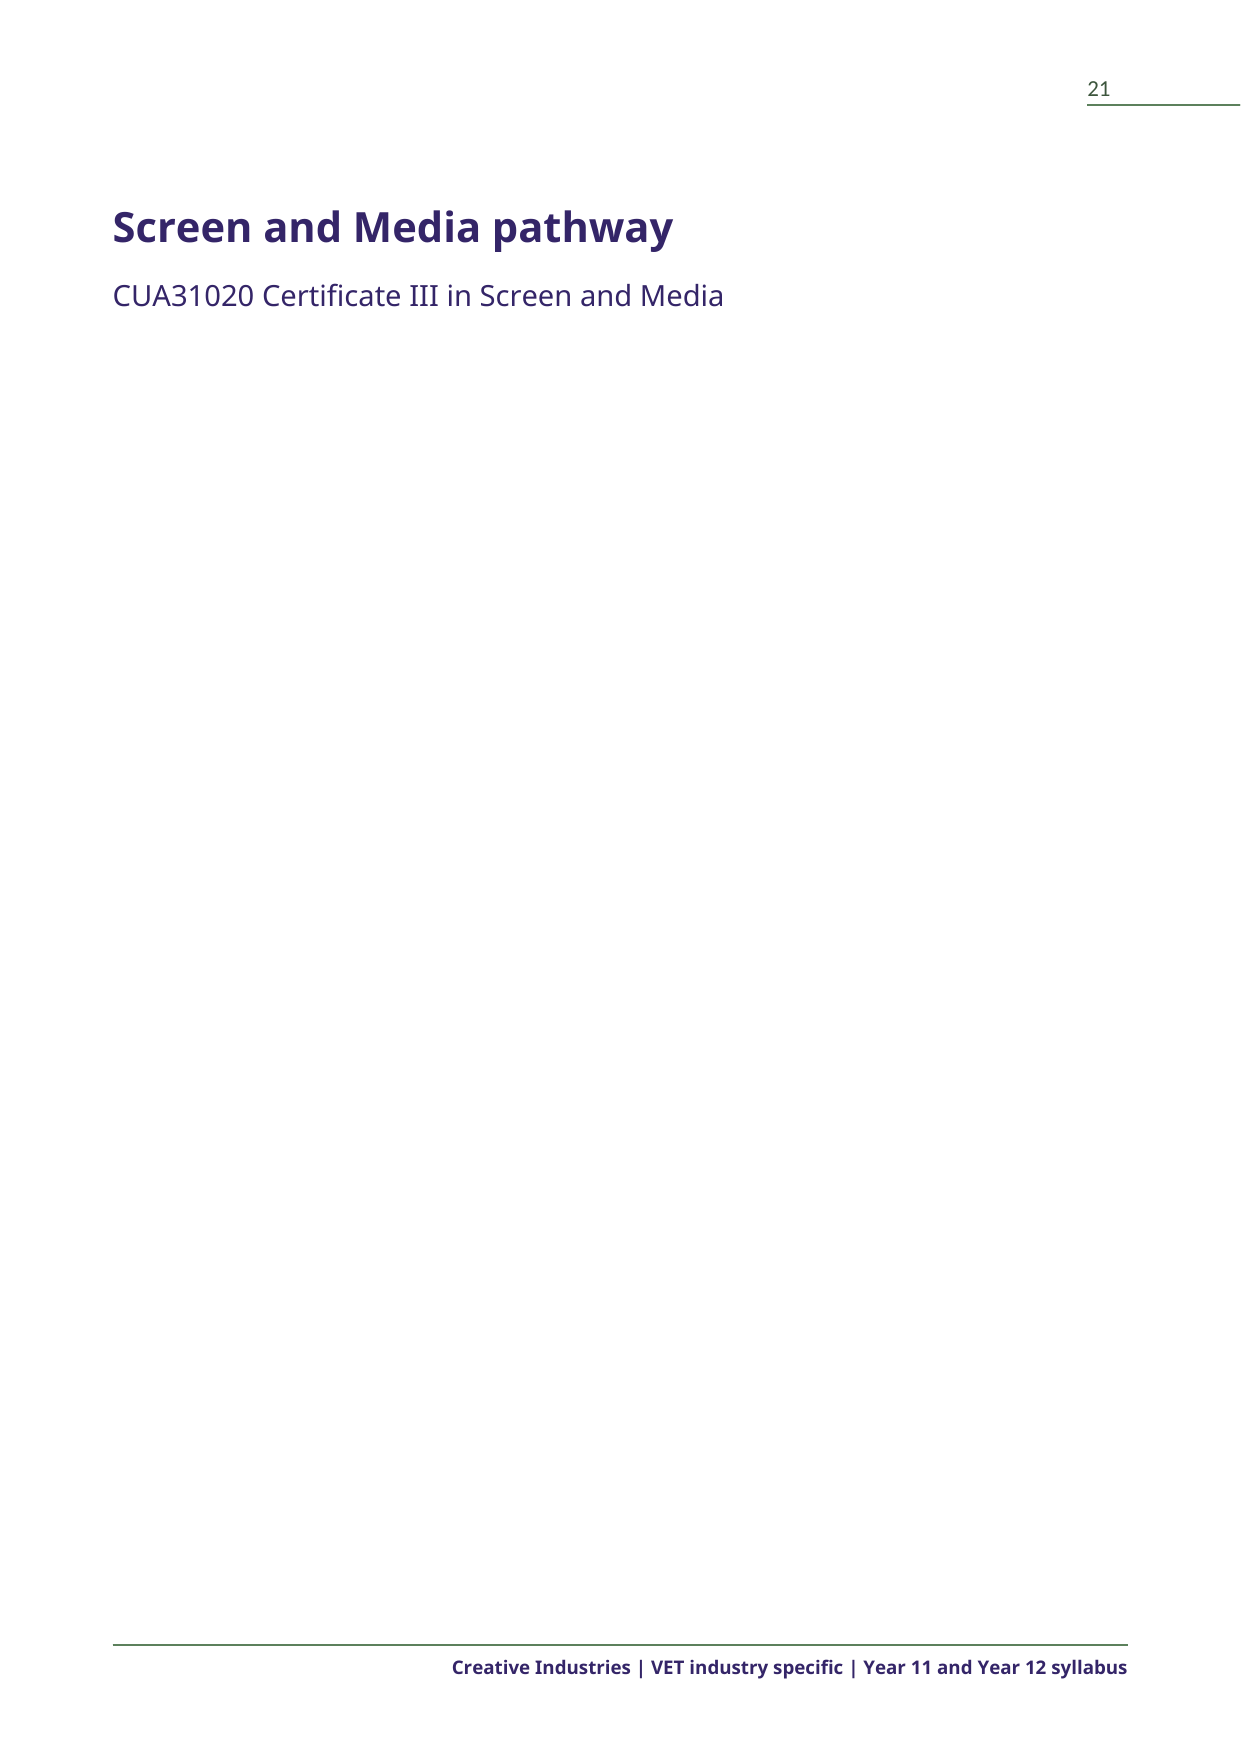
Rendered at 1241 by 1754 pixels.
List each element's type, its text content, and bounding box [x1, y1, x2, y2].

text CUA31020 Certificate III in Screen and Media [112, 275, 1128, 315]
subtitle Screen and Media pathway [112, 198, 1128, 254]
